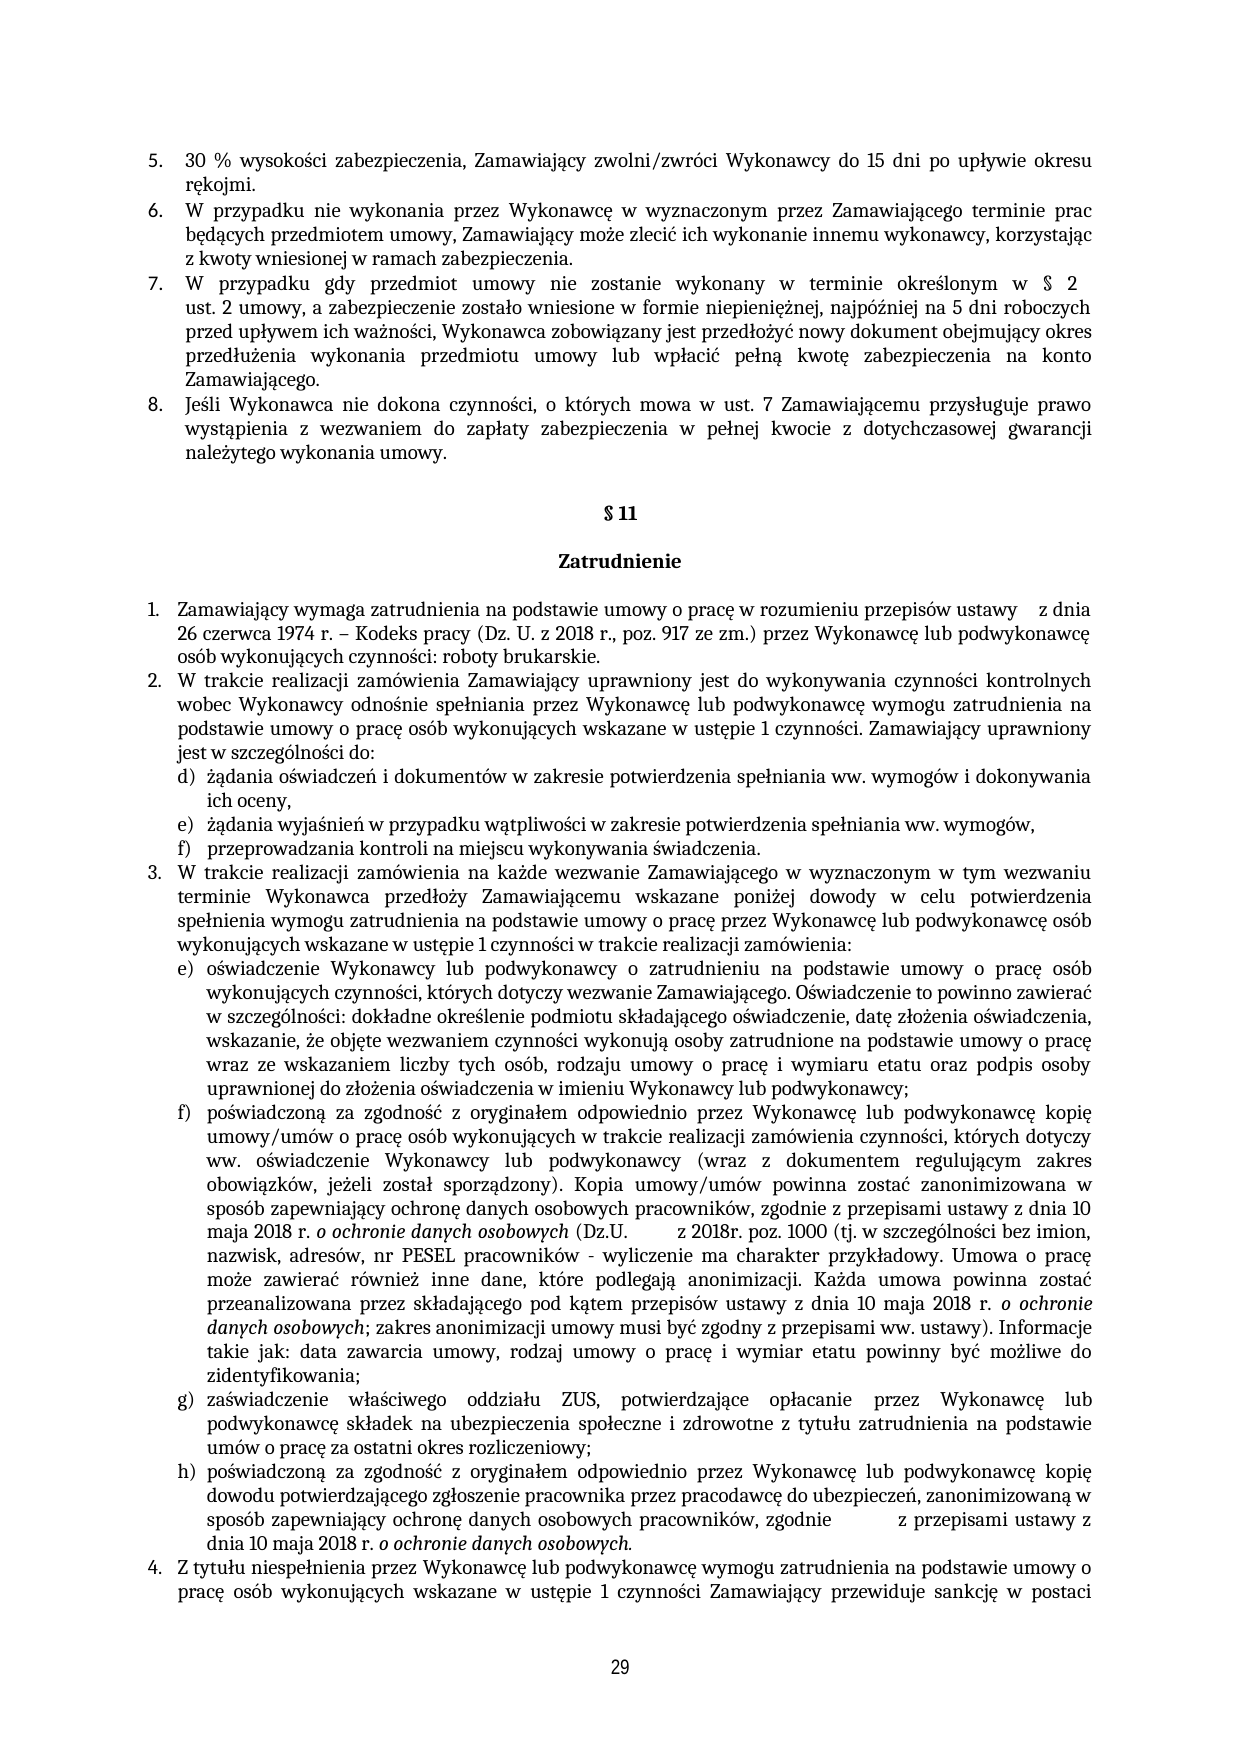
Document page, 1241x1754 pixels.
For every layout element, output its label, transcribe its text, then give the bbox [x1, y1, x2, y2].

list W trakcie realizacji zamówienia na każde wezwanie Zamawiającego w wyznaczonym w tym wezwaniu terminie Wykonawca przedłoży Zamawiającemu wskazane poniżej dowody w celu potwierdzenia spełnienia wymogu zatrudnienia na podstawie umowy o pracę przez Wykonawcę lub podwykonawcę osób wykonujących wskazane w ustępie 1 czynności w trakcie realizacji zamówienia: [148, 861, 1093, 957]
list W przypadku gdy przedmiot umowy nie zostanie wykonany w terminie określonym w § 2 ust. 2 umowy, a zabezpieczenie zostało wniesione w formie niepieniężnej, najpóźniej na 5 dni roboczych przed upływem ich ważności, Wykonawca zobowiązany jest przedłożyć nowy dokument obejmujący okres przedłużenia wykonania przedmiotu umowy lub wpłacić pełną kwotę zabezpieczenia na konto Zamawiającego. [148, 270, 1093, 392]
list żądania oświadczeń i dokumentów w zakresie potwierdzenia spełniania ww. wymogów i dokonywania ich oceny, [177, 765, 1093, 813]
list Jeśli Wykonawca nie dokona czynności, o których mowa w ust. 7 Zamawiającemu przysługuje prawo wystąpienia z wezwaniem do zapłaty zabezpieczenia w pełnej kwocie z dotychczasowej gwarancji należytego wykonania umowy. [148, 392, 1093, 465]
list poświadczoną za zgodność z oryginałem odpowiednio przez Wykonawcę lub podwykonawcę kopię umowy/umów o pracę osób wykonujących w trakcie realizacji zamówienia czynności, których dotyczy ww. oświadczenie Wykonawcy lub podwykonawcy (wraz z dokumentem regulującym zakres obowiązków, jeżeli został sporządzony). Kopia umowy/umów powinna zostać zanonimizowana w sposób zapewniający ochronę danych osobowych pracowników, zgodnie z przepisami ustawy z dnia 10 maja 2018 r. o ochronie danych osobowych (Dz.U. z 2018r. poz. 1000 (tj. w szczególności bez imion, nazwisk, adresów, nr PESEL pracowników - wyliczenie ma charakter przykładowy. Umowa o pracę może zawierać również inne dane, które podlegają anonimizacji. Każda umowa powinna zostać przeanalizowana przez składającego pod kątem przepisów ustawy z dnia 10 maja 2018 r. o ochronie danych osobowych; zakres anonimizacji umowy musi być zgodny z przepisami ww. ustawy). Informacje takie jak: data zawarcia umowy, rodzaj umowy o pracę i wymiar etatu powinny być możliwe do zidentyfikowania; [177, 1100, 1093, 1388]
list oświadczenie Wykonawcy lub podwykonawcy o zatrudnieniu na podstawie umowy o pracę osób wykonujących czynności, których dotyczy wezwanie Zamawiającego. Oświadczenie to powinno zawierać w szczególności: dokładne określenie podmiotu składającego oświadczenie, datę złożenia oświadczenia, wskazanie, że objęte wezwaniem czynności wykonują osoby zatrudnione na podstawie umowy o pracę wraz ze wskazaniem liczby tych osób, rodzaju umowy o pracę i wymiaru etatu oraz podpis osoby uprawnionej do złożenia oświadczenia w imieniu Wykonawcy lub podwykonawcy; [177, 957, 1093, 1100]
list W przypadku nie wykonania przez Wykonawcę w wyznaczonym przez Zamawiającego terminie prac będących przedmiotem umowy, Zamawiający może zlecić ich wykonanie innemu wykonawcy, korzystając z kwoty wniesionej w ramach zabezpieczenia. [148, 197, 1093, 270]
list W trakcie realizacji zamówienia Zamawiający uprawniony jest do wykonywania czynności kontrolnych wobec Wykonawcy odnośnie spełniania przez Wykonawcę lub podwykonawcę wymogu zatrudnienia na podstawie umowy o pracę osób wykonujących wskazane w ustępie 1 czynności. Zamawiający uprawniony jest w szczególności do: [148, 669, 1093, 765]
list poświadczoną za zgodność z oryginałem odpowiednio przez Wykonawcę lub podwykonawcę kopię dowodu potwierdzającego zgłoszenie pracownika przez pracodawcę do ubezpieczeń, zanonimizowaną w sposób zapewniający ochronę danych osobowych pracowników, zgodnie z przepisami ustawy z dnia 10 maja 2018 r. o ochronie danych osobowych. [177, 1460, 1093, 1556]
text Zatrudnienie [148, 549, 1093, 573]
list 30 % wysokości zabezpieczenia, Zamawiający zwolni/zwróci Wykonawcy do 15 dni po upływie okresu rękojmi. [148, 148, 1093, 197]
text § 11 [148, 501, 1093, 525]
list Zamawiający wymaga zatrudnienia na podstawie umowy o pracę w rozumieniu przepisów ustawy z dnia 26 czerwca 1974 r. – Kodeks pracy (Dz. U. z 2018 r., poz. 917 ze zm.) przez Wykonawcę lub podwykonawcę osób wykonujących czynności: roboty brukarskie. [148, 597, 1093, 669]
list żądania wyjaśnień w przypadku wątpliwości w zakresie potwierdzenia spełniania ww. wymogów, [177, 813, 1093, 837]
list przeprowadzania kontroli na miejscu wykonywania świadczenia. [177, 837, 1093, 861]
list zaświadczenie właściwego oddziału ZUS, potwierdzające opłacanie przez Wykonawcę lub podwykonawcę składek na ubezpieczenia społeczne i zdrowotne z tytułu zatrudnienia na podstawie umów o pracę za ostatni okres rozliczeniowy; [177, 1388, 1093, 1460]
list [148, 1556, 1093, 1603]
